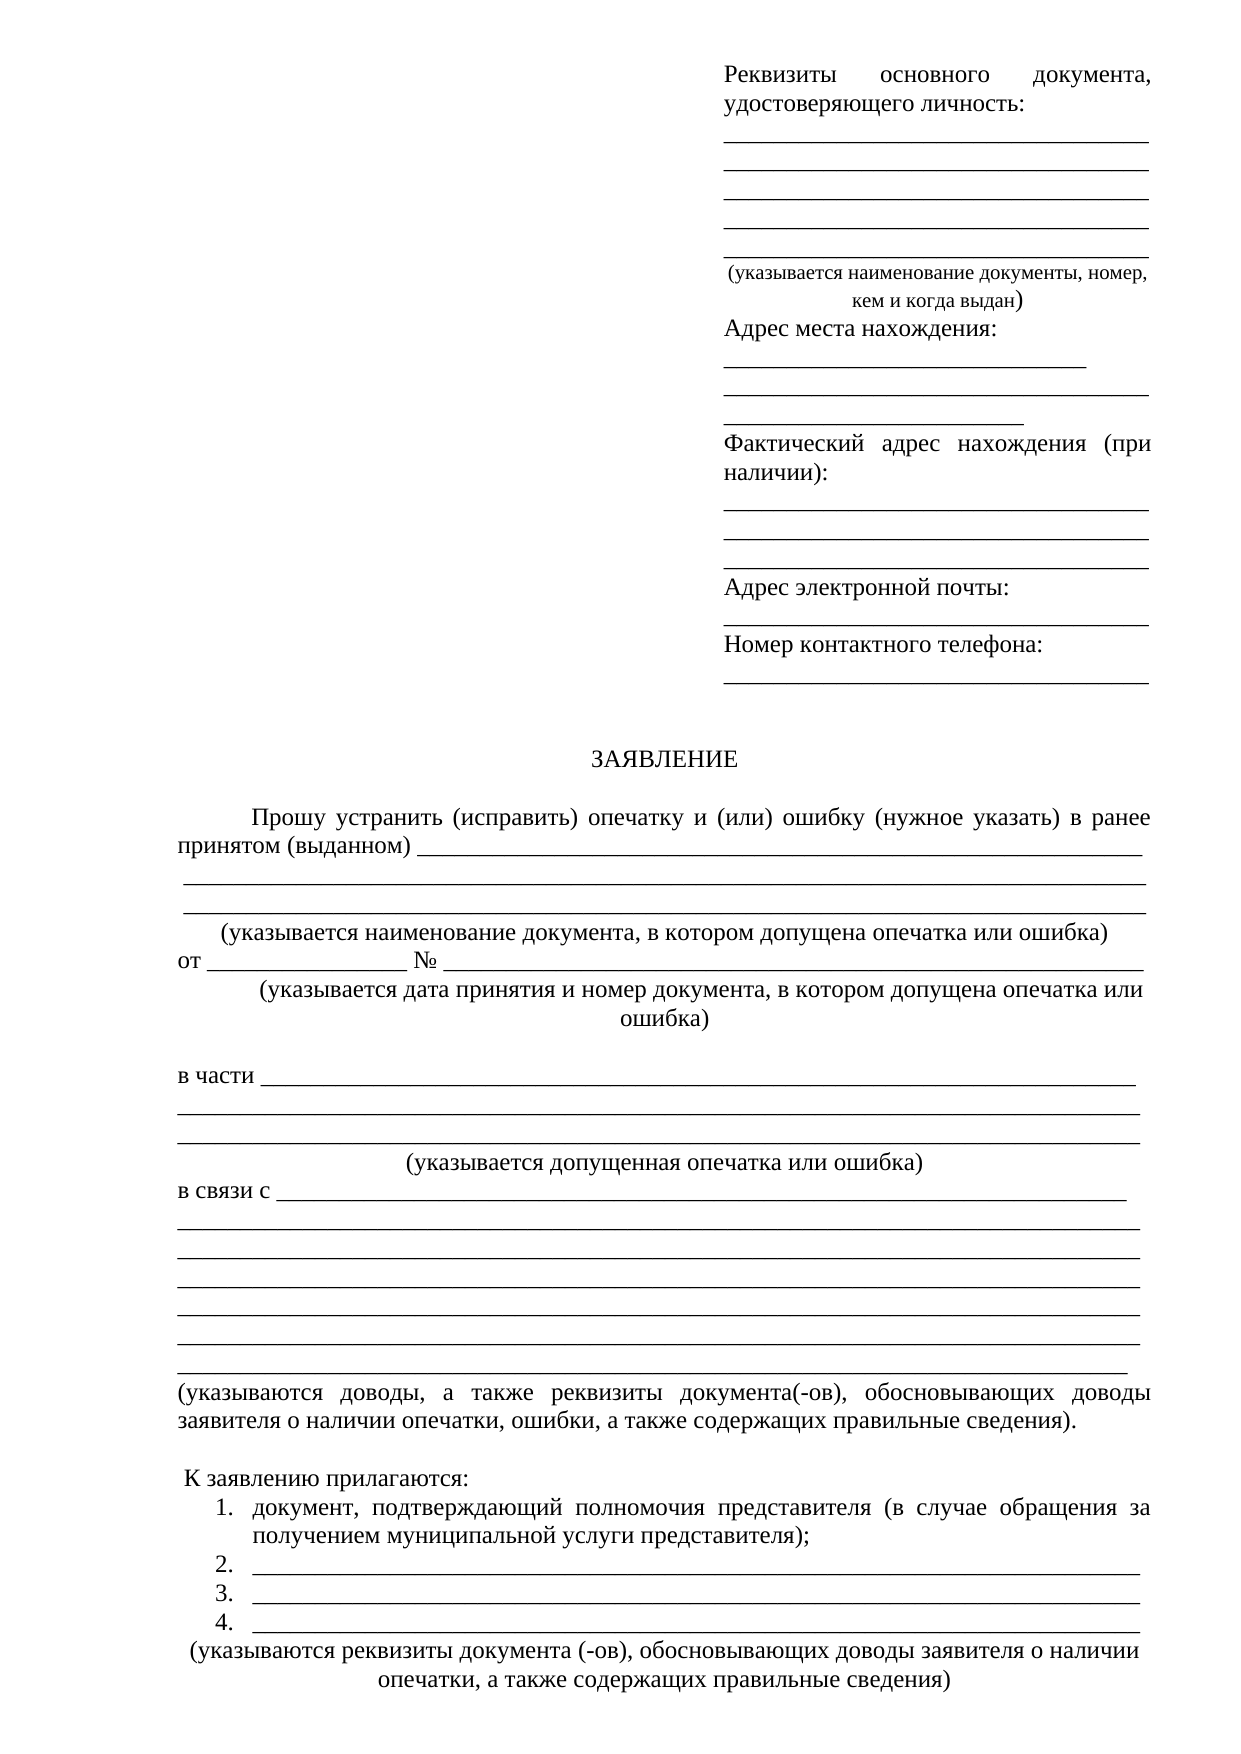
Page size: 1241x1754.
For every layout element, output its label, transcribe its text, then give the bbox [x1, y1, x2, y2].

list _______________________________________________________________________ [215, 1549, 1152, 1578]
text (указываются реквизиты документа (-ов), обосновывающих доводы заявителя о наличии опечатки, а также содержащих правильные сведения) [177, 1636, 1152, 1693]
text Адрес электронной почты: [723, 572, 1152, 601]
text Прошу устранить (исправить) опечатку и (или) ошибку (нужное указать) в ранее принятом (выданном) __________________________________________________________ [177, 802, 1152, 859]
text от ________________ № ________________________________________________________ [177, 946, 1152, 974]
text (указывается допущенная опечатка или ошибка) [177, 1147, 1152, 1176]
text _____________________________ __________________________________________________________ [723, 342, 1152, 428]
text в связи с ____________________________________________________________________ [177, 1176, 1152, 1204]
text _____________________________________________________________________________ [177, 1204, 1152, 1233]
text в части ______________________________________________________________________ [177, 1061, 1152, 1089]
text __________________________________ [723, 117, 1152, 145]
text __________________________________ [723, 658, 1152, 687]
text Номер контактного телефона: [723, 629, 1152, 658]
text Адрес места нахождения: [723, 313, 1152, 342]
text (указывается дата принятия и номер документа, в котором допущена опечатка или ошибка) [177, 974, 1152, 1032]
text Фактический адрес нахождения (при наличии): [723, 428, 1152, 486]
text __________________________________ ____________________________________________________________________ [723, 486, 1152, 572]
text __________________________________________________________________________________________________________________________________________________________ [177, 1089, 1152, 1147]
text Реквизиты основного документа, удостоверяющего личность: [723, 59, 1152, 117]
text _____________________________________________________________________________ _____________________________________________________________________________ (указывается наименование документа, в котором допущена опечатка или ошибка) [177, 859, 1152, 946]
text ________________________________________________________________________________________________________________________________________ [723, 145, 1152, 260]
text К заявлению прилагаются: [177, 1463, 1152, 1492]
text (указываются доводы, а также реквизиты документа(-ов), обосновывающих доводы заявителя о наличии опечатки, ошибки, а также содержащих правильные сведения). [177, 1377, 1152, 1434]
list _______________________________________________________________________ [215, 1578, 1152, 1607]
text ________________________________________________________________________________________________________________________________________________________________________________________________________________________________________________________________________________________________________________________________________________________________________________________________ [177, 1233, 1152, 1377]
list _______________________________________________________________________ [215, 1607, 1152, 1636]
text __________________________________ [723, 601, 1152, 629]
text (указывается наименование документы, номер, кем и когда выдан) [723, 260, 1152, 313]
text ЗАЯВЛЕНИЕ [177, 744, 1152, 773]
list документ, подтверждающий полномочия представителя (в случае обращения за получением муниципальной услуги представителя); [215, 1492, 1152, 1549]
